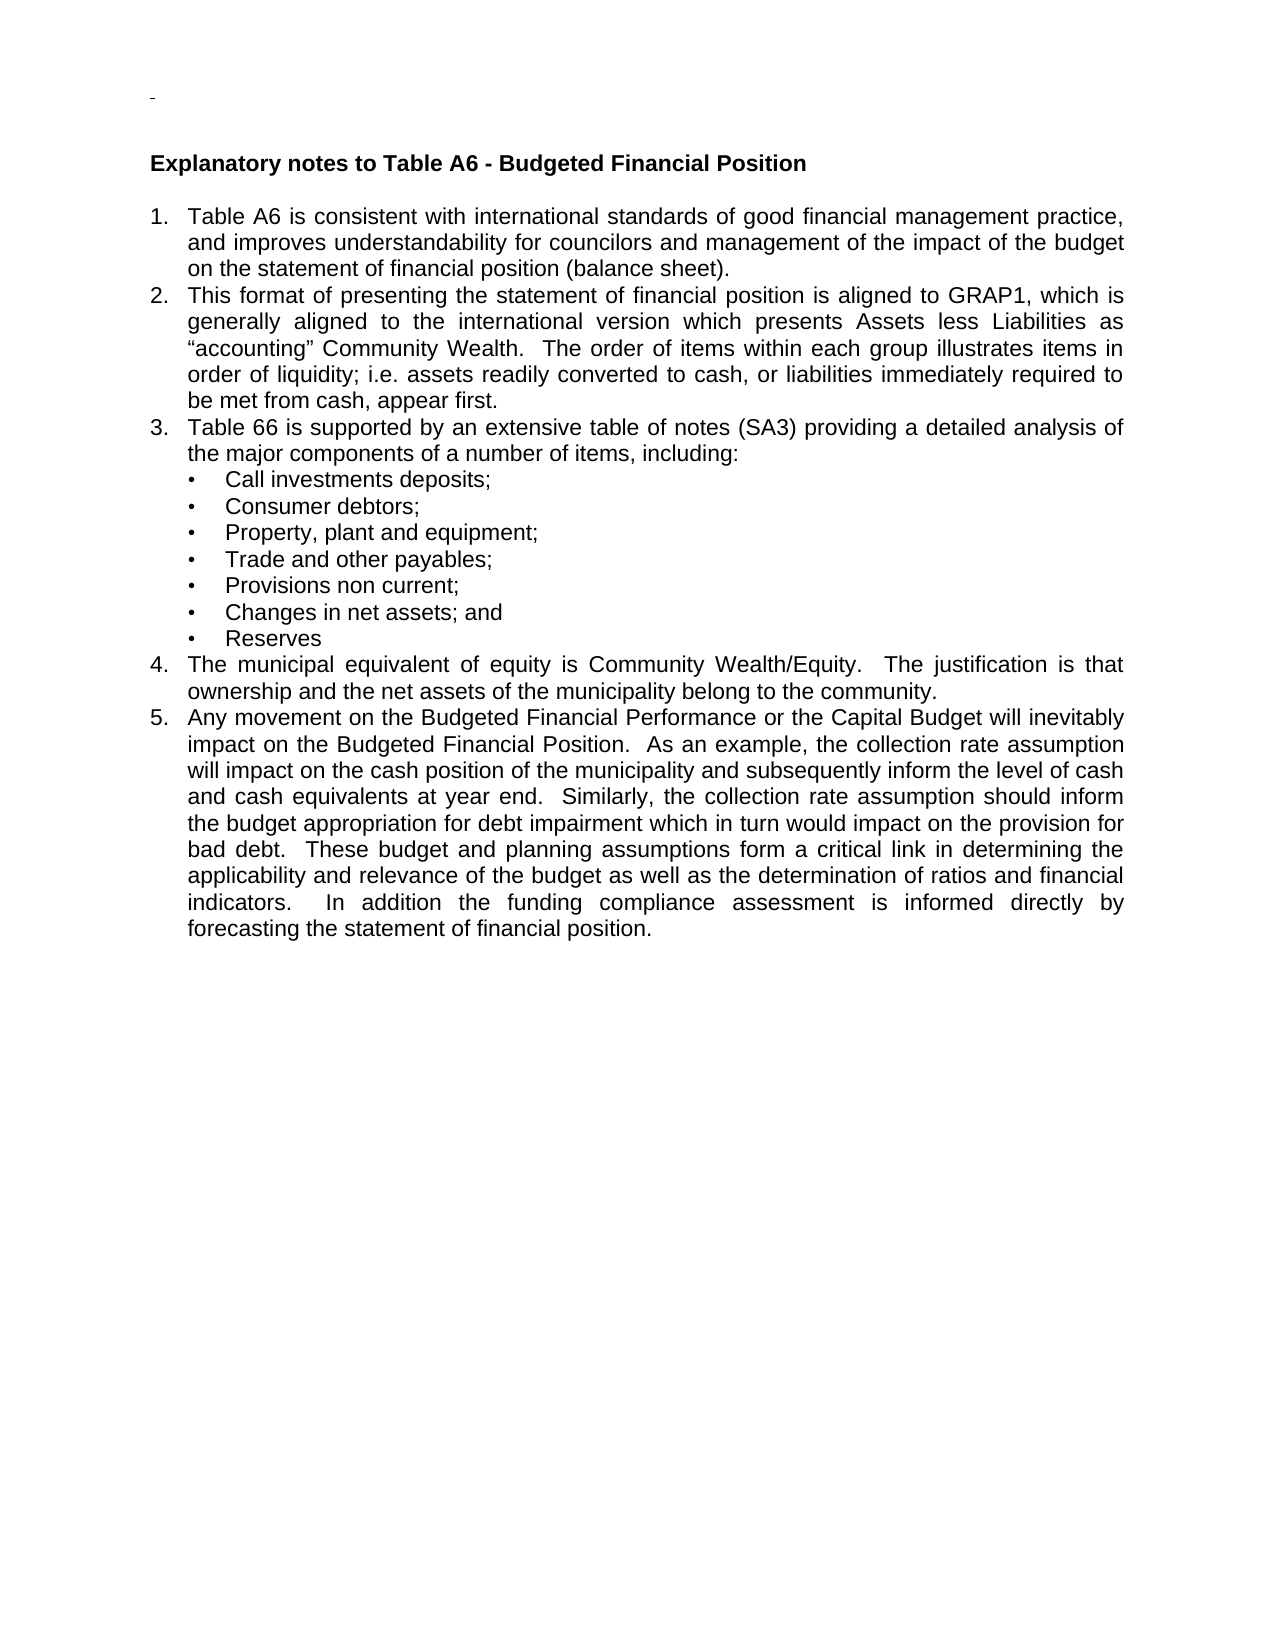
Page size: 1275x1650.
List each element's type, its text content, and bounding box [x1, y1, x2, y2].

list Trade and other payables; [187, 546, 1125, 572]
list This format of presenting the statement of financial position is aligned to GRAP1, which is generally aligned to the international version which presents Assets less Liabilities as “accounting” Community Wealth. The order of items within each group illustrates items in order of liquidity; i.e. assets readily converted to cash, or liabilities immediately required to be met from cash, appear first. [150, 282, 1125, 413]
list The municipal equivalent of equity is Community Wealth/Equity. The justification is that ownership and the net assets of the municipality belong to the community. [150, 651, 1125, 704]
list Property, plant and equipment; [187, 519, 1125, 546]
list Table 66 is supported by an extensive table of notes (SA3) providing a detailed analysis of the major components of a number of items, including: [150, 413, 1125, 466]
list Changes in net assets; and [187, 598, 1125, 625]
list Call investments deposits; [187, 466, 1125, 493]
list Provisions non current; [187, 572, 1125, 598]
list Consumer debtors; [187, 493, 1125, 519]
list Any movement on the Budgeted Financial Performance or the Capital Budget will inevitably impact on the Budgeted Financial Position. As an example, the collection rate assumption will impact on the cash position of the municipality and subsequently inform the level of cash and cash equivalents at year end. Similarly, the collection rate assumption should inform the budget appropriation for debt impairment which in turn would impact on the provision for bad debt. These budget and planning assumptions form a critical link in determining the applicability and relevance of the budget as well as the determination of ratios and financial indicators. In addition the funding compliance assessment is informed directly by forecasting the statement of financial position. [150, 704, 1125, 941]
text Explanatory notes to Table A6 - Budgeted Financial Position [150, 150, 1125, 176]
list Table A6 is consistent with international standards of good financial management practice, and improves understandability for councilors and management of the impact of the budget on the statement of financial position (balance sheet). [150, 203, 1125, 282]
list Reserves [187, 625, 1125, 651]
